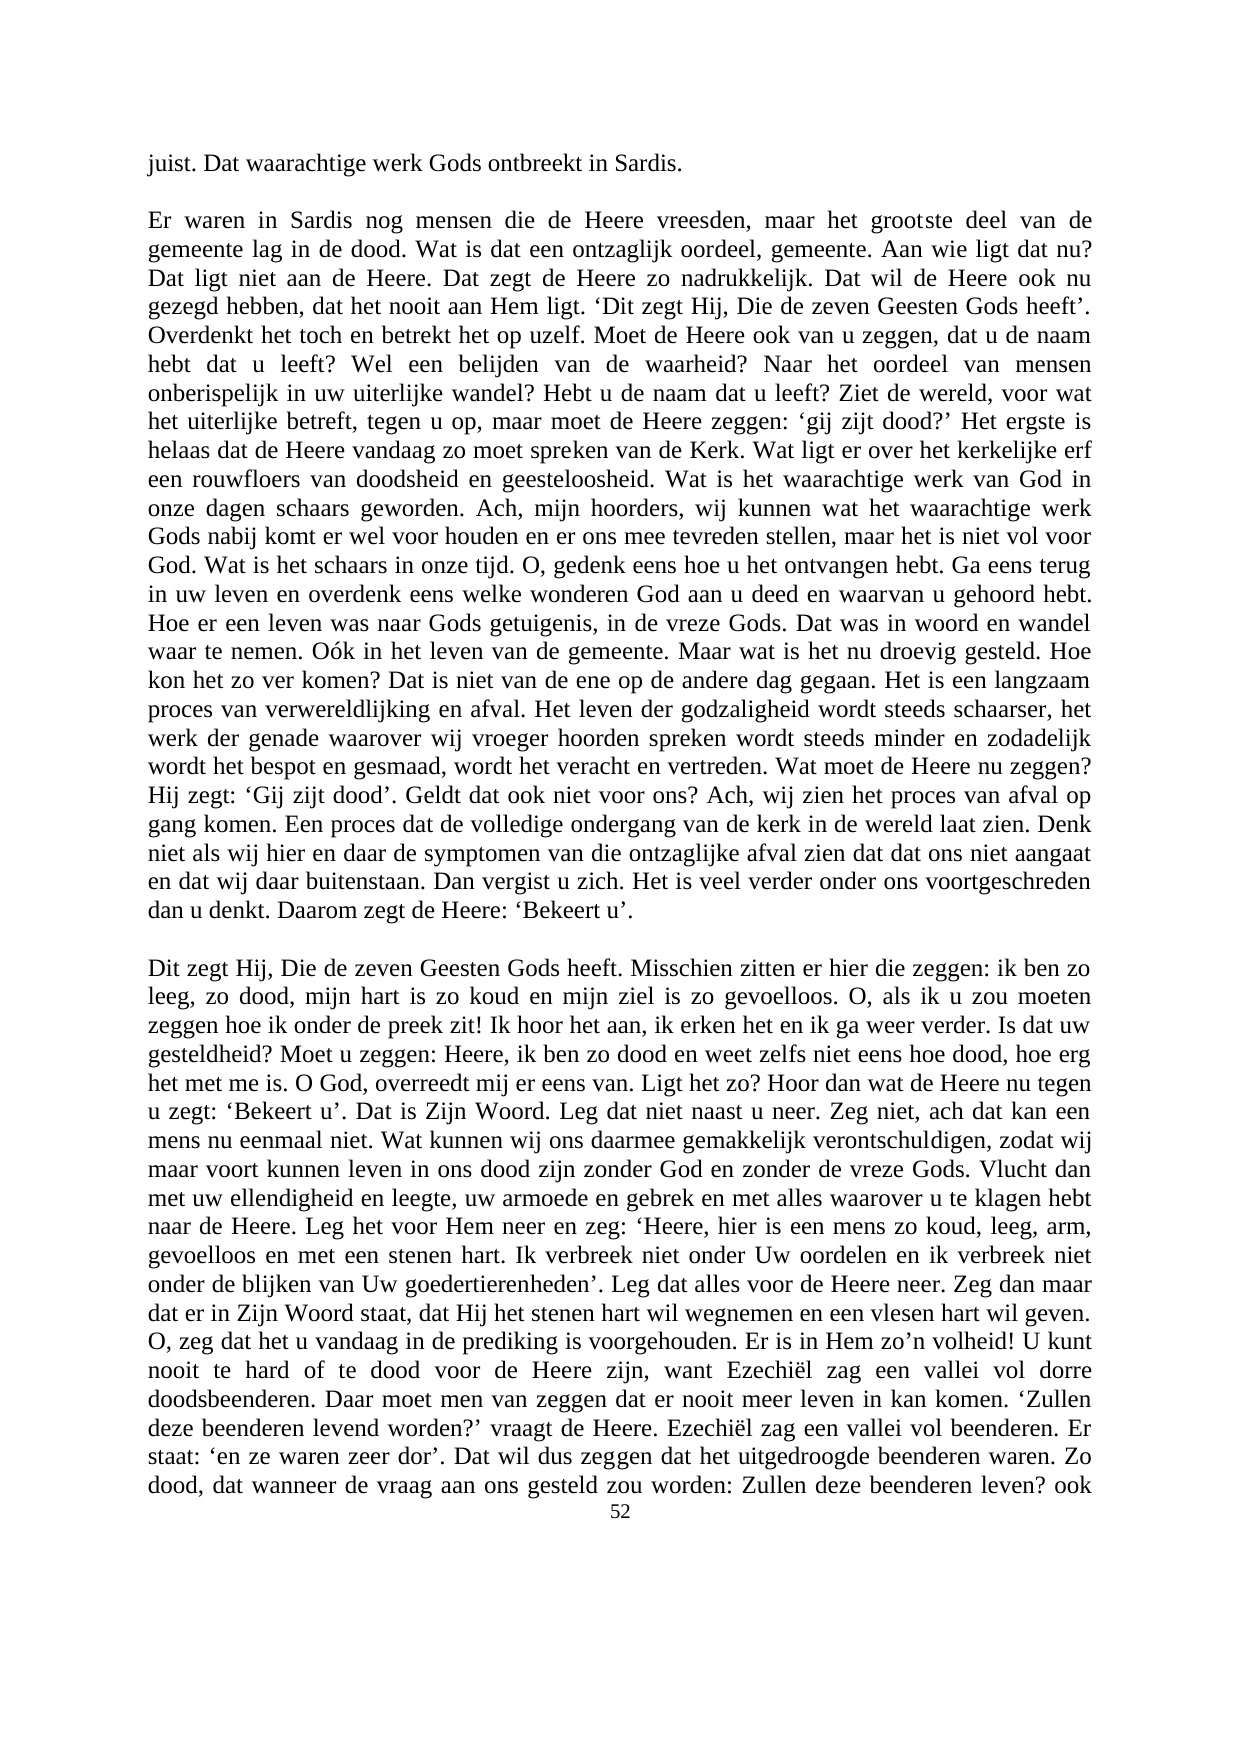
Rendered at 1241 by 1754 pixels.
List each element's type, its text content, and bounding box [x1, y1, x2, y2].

text Er waren in Sardis nog mensen die de Heere vreesden, maar het grootste deel van de gemeente lag in de dood. Wat is dat een ontzaglijk oordeel, gemeente. Aan wie ligt dat nu? Dat ligt niet aan de Heere. Dat zegt de Heere zo nadrukkelijk. Dat wil de Heere ook nu gezegd hebben, dat het nooit aan Hem ligt. ‘Dit zegt Hij, Die de zeven Geesten Gods heeft’. Overdenkt het toch en betrekt het op uzelf. Moet de Heere ook van u zeggen, dat u de naam hebt dat u leeft? Wel een belijden van de waarheid? Naar het oordeel van mensen onberispelijk in uw uiterlijke wandel? Hebt u de naam dat u leeft? Ziet de wereld, voor wat het uiterlijke betreft, tegen u op, maar moet de Heere zeggen: ‘gij zijt dood?’ Het ergste is helaas dat de Heere vandaag zo moet spreken van de Kerk. Wat ligt er over het kerkelijke erf een rouwfloers van doodsheid en geesteloosheid. Wat is het waarachtige werk van God in onze dagen schaars geworden. Ach, mijn hoorders, wij kunnen wat het waarachtige werk Gods nabij komt er wel voor houden en er ons mee tevreden stellen, maar het is niet vol voor God. Wat is het schaars in onze tijd. O, gedenk eens hoe u het ontvangen hebt. Ga eens terug in uw leven en overdenk eens welke wonderen God aan u deed en waarvan u gehoord hebt. Hoe er een leven was naar Gods getuigenis, in de vreze Gods. Dat was in woord en wandel waar te nemen. Oók in het leven van de gemeente. Maar wat is het nu droevig gesteld. Hoe kon het zo ver komen? Dat is niet van de ene op de andere dag gegaan. Het is een langzaam proces van verwereldlijking en afval. Het leven der godzaligheid wordt steeds schaarser, het werk der genade waarover wij vroeger hoorden spreken wordt steeds minder en zodadelijk wordt het bespot en gesmaad, wordt het veracht en vertreden. Wat moet de Heere nu zeggen? Hij zegt: ‘Gij zijt dood’. Geldt dat ook niet voor ons? Ach, wij zien het proces van afval op gang komen. Een proces dat de volledige ondergang van de kerk in de wereld laat zien. Denk niet als wij hier en daar de symptomen van die ontzaglijke afval zien dat dat ons niet aangaat en dat wij daar buitenstaan. Dan vergist u zich. Het is veel verder onder ons voortgeschreden dan u denkt. Daarom zegt de Heere: ‘Bekeert u’. [148, 205, 1093, 924]
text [148, 953, 1093, 1499]
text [148, 148, 1093, 176]
